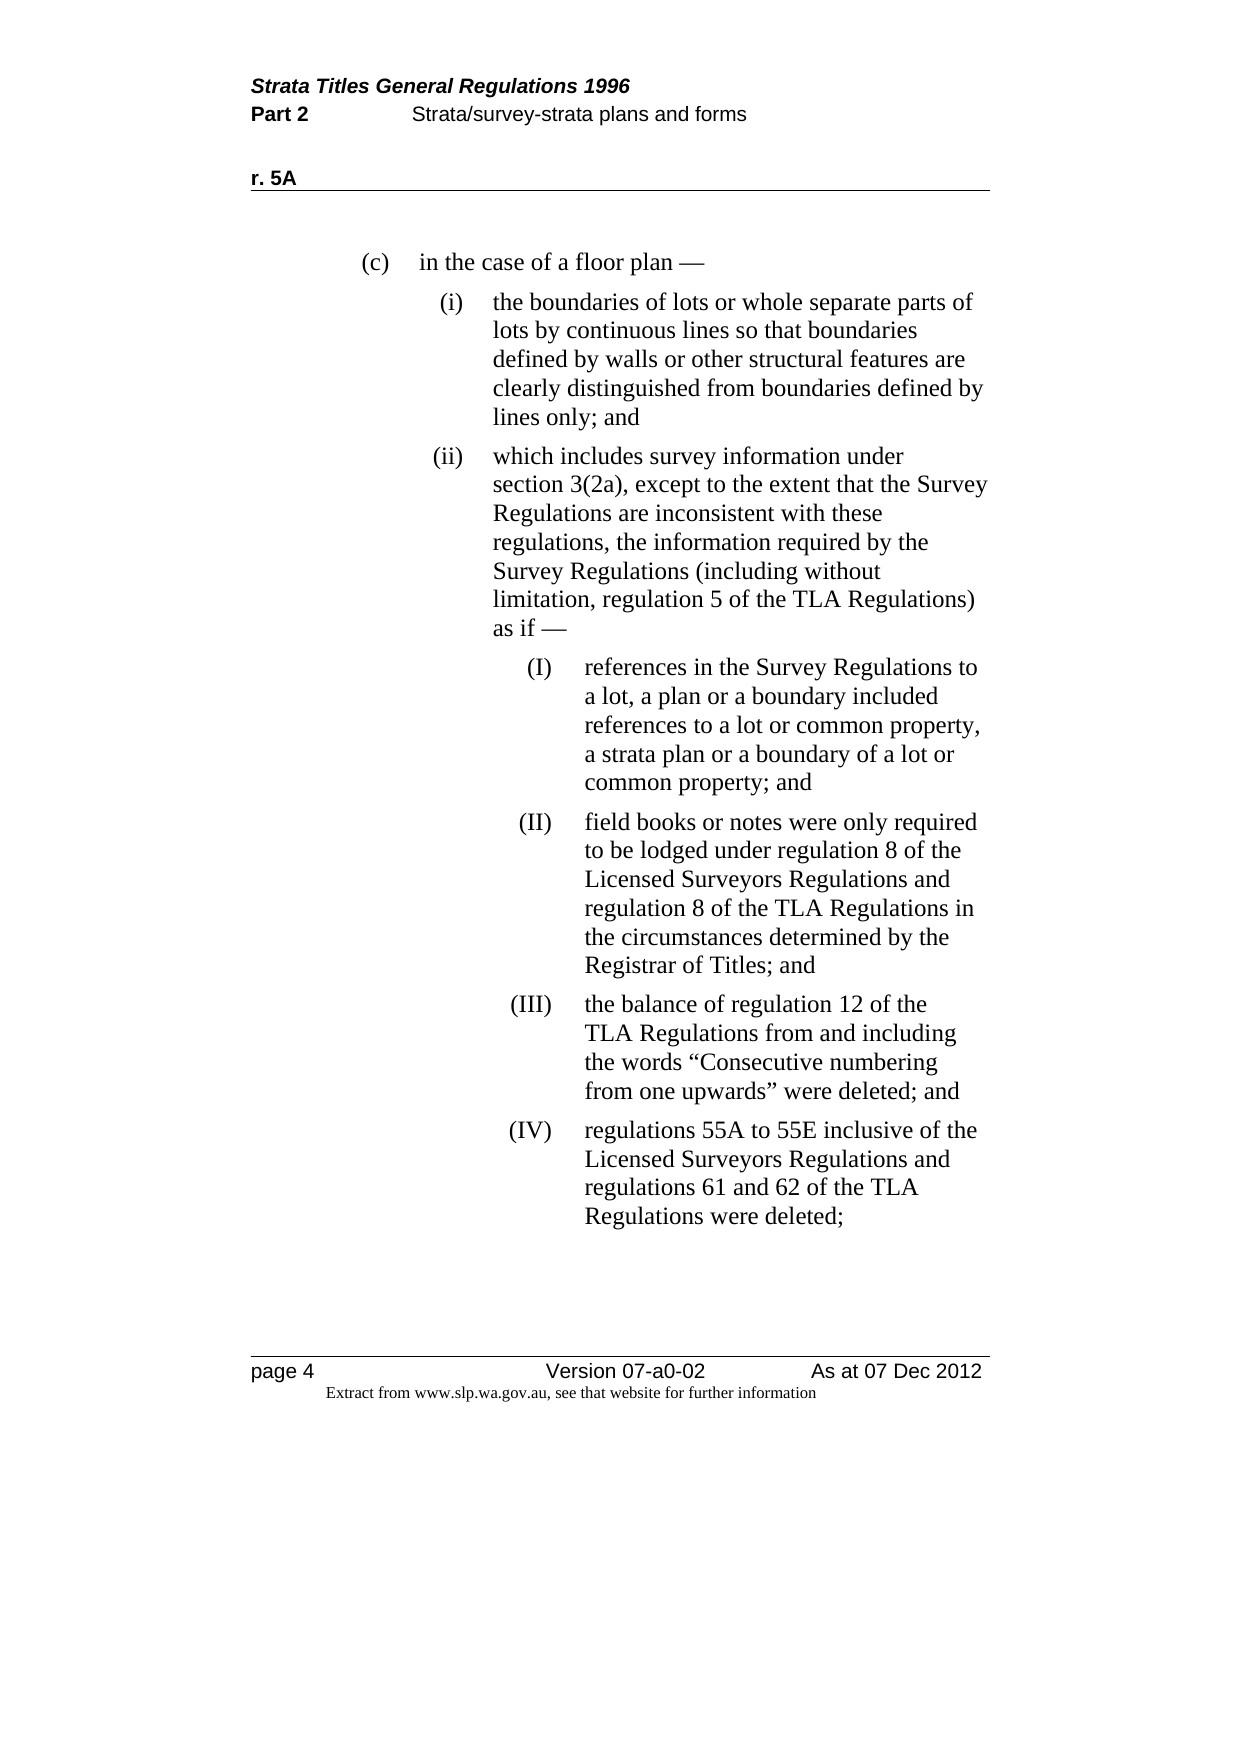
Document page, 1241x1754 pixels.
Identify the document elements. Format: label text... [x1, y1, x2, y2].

text (ii) which includes survey information under section 3(2a), except to the extent that the Survey Regulations are inconsistent with these regulations, the information required by the Survey Regulations (including without limitation, regulation 5 of the TLA Regulations) as if — [251, 441, 990, 642]
text (c) in the case of a floor plan — [251, 247, 990, 276]
text (I) references in the Survey Regulations to a lot, a plan or a boundary included references to a lot or common property, a strata plan or a boundary of a lot or common property; and [251, 652, 990, 796]
text (III) the balance of regulation 12 of the TLA Regulations from and including the words “Consecutive numbering from one upwards” were deleted; and [251, 989, 990, 1104]
text (II) field books or notes were only required to be lodged under regulation 8 of the Licensed Surveyors Regulations and regulation 8 of the TLA Regulations in the circumstances determined by the Registrar of Titles; and [251, 807, 990, 979]
text (IV) regulations 55A to 55E inclusive of the Licensed Surveyors Regulations and regulations 61 and 62 of the TLA Regulations were deleted; [251, 1115, 990, 1230]
text (i) the boundaries of lots or whole separate parts of lots by continuous lines so that boundaries defined by walls or other structural features are clearly distinguished from boundaries defined by lines only; and [251, 287, 990, 430]
